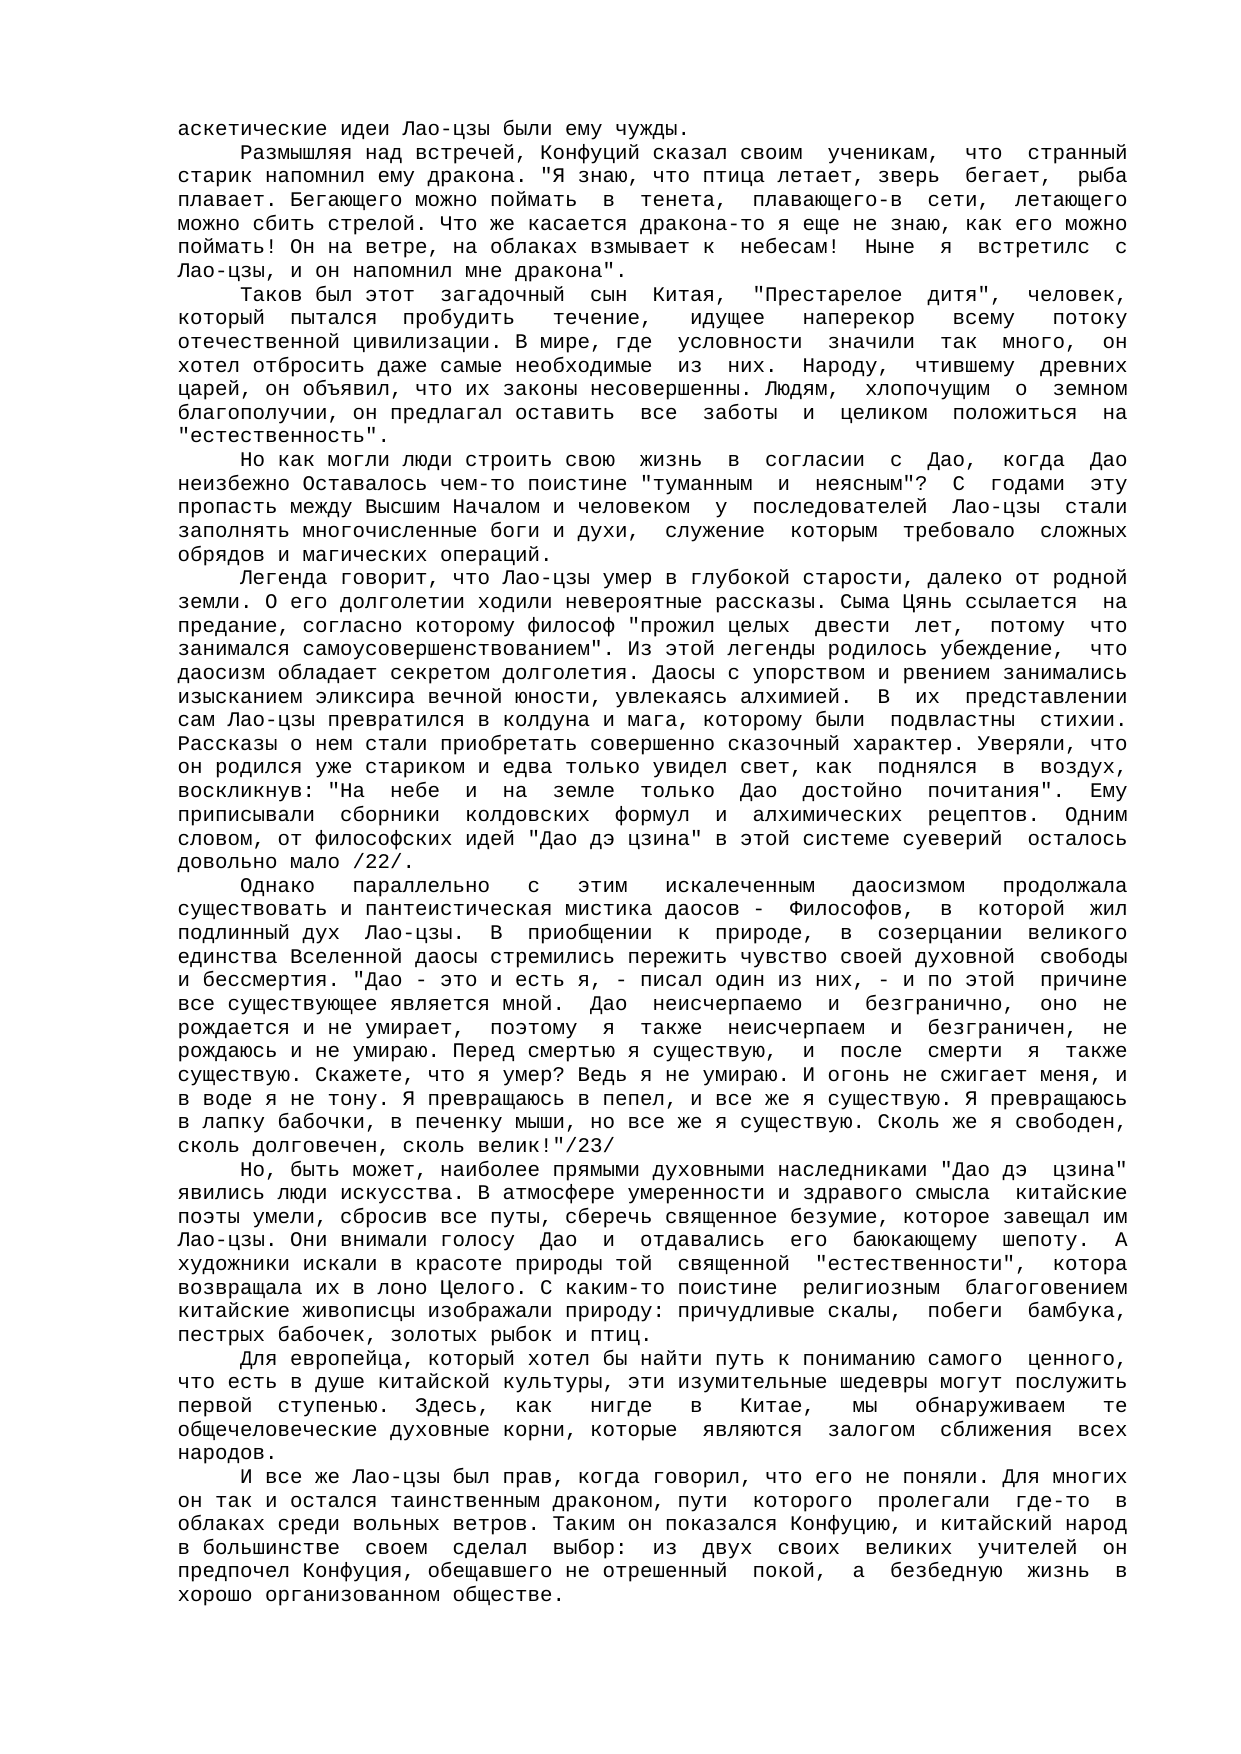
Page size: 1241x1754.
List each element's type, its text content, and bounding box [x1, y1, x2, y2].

text обрядов и магических операций. [177, 544, 1152, 567]
text пестрых бабочек, золотых рыбок и птиц. [177, 1324, 1152, 1348]
text "естественность". [177, 426, 1152, 449]
text Однако параллельно с этим искалеченным даосизмом продолжала [177, 875, 1152, 898]
text общечеловеческие духовные корни, которые являются залогом сближения всех [177, 1419, 1152, 1442]
text изысканием эликсира вечной юности, увлекаясь алхимией. В их представлении [177, 686, 1152, 709]
text отечественной цивилизации. В мире, где условности значили так много, он [177, 331, 1152, 354]
text Размышляя над встречей, Конфуций сказал своим ученикам, что странный [177, 142, 1152, 165]
text хорошо организованном обществе. [177, 1584, 1152, 1608]
text в лапку бабочки, в печенку мыши, но все же я существую. Сколь же я свободен, [177, 1111, 1152, 1135]
text существую. Скажете, что я умер? Ведь я не умираю. И огонь не сжигает меня, и [177, 1064, 1152, 1088]
text облаках среди вольных ветров. Таким он показался Конфуцию, и китайский народ [177, 1513, 1152, 1537]
text народов. [177, 1442, 1152, 1466]
text благополучии, он предлагал оставить все заботы и целиком положиться на [177, 402, 1152, 426]
text воскликнув: "На небе и на земле только Дао достойно почитания". Ему [177, 780, 1152, 804]
text единства Вселенной даосы стремились пережить чувство своей духовной свободы [177, 946, 1152, 969]
text занимался самоусовершенствованием". Из этой легенды родилось убеждение, что [177, 638, 1152, 662]
text словом, от философских идей "Дао дэ цзина" в этой системе суеверий осталось [177, 827, 1152, 851]
text он родился уже стариком и едва только увидел свет, как поднялся в воздух, [177, 757, 1152, 780]
text явились люди искусства. В атмосфере умеренности и здравого смысла китайские [177, 1182, 1152, 1206]
text Легенда говорит, что Лао-цзы умер в глубокой старости, далеко от родной [177, 567, 1152, 591]
text рождается и не умирает, поэтому я также неисчерпаем и безграничен, не [177, 1017, 1152, 1040]
text первой ступенью. Здесь, как нигде в Китае, мы обнаруживаем те [177, 1395, 1152, 1419]
text Для европейца, который хотел бы найти путь к пониманию самого ценного, [177, 1348, 1152, 1371]
text даосизм обладает секретом долголетия. Даосы с упорством и рвением занимались [177, 662, 1152, 686]
text возвращала их в лоно Целого. С каким-то поистине религиозным благоговением [177, 1277, 1152, 1300]
text приписывали сборники колдовских формул и алхимических рецептов. Одним [177, 804, 1152, 827]
text Лао-цзы. Они внимали голосу Дао и отдавались его баюкающему шепоту. А [177, 1229, 1152, 1253]
text земли. О его долголетии ходили невероятные рассказы. Сыма Цянь ссылается на [177, 591, 1152, 615]
text Но как могли люди строить свою жизнь в согласии с Дао, когда Дао [177, 449, 1152, 473]
text предание, согласно которому философ "прожил целых двести лет, потому что [177, 615, 1152, 638]
text Но, быть может, наиболее прямыми духовными наследниками "Дао дэ цзина" [177, 1158, 1152, 1182]
text пропасть между Высшим Началом и человеком у последователей Лао-цзы стали [177, 496, 1152, 520]
text китайские живописцы изображали природу: причудливые скалы, побеги бамбука, [177, 1300, 1152, 1324]
text он так и остался таинственным драконом, пути которого пролегали где-то в [177, 1489, 1152, 1513]
text все существующее является мной. Дао неисчерпаемо и безгранично, оно не [177, 993, 1152, 1017]
text аскетические идеи Лао-цзы были ему чужды. [177, 118, 1152, 142]
text существовать и пантеистическая мистика даосов - Философов, в которой жил [177, 898, 1152, 922]
text заполнять многочисленные боги и духи, служение которым требовало сложных [177, 520, 1152, 544]
text и бессмертия. "Дао - это и есть я, - писал один из них, - и по этой причине [177, 969, 1152, 993]
text что есть в душе китайской культуры, эти изумительные шедевры могут послужить [177, 1371, 1152, 1395]
text поэты умели, сбросив все путы, сберечь священное безумие, которое завещал им [177, 1206, 1152, 1229]
text старик напомнил ему дракона. "Я знаю, что птица летает, зверь бегает, рыба [177, 165, 1152, 189]
text довольно мало /22/. [177, 851, 1152, 875]
text плавает. Бегающего можно поймать в тенета, плавающего-в сети, летающего [177, 189, 1152, 213]
text сам Лао-цзы превратился в колдуна и мага, которому были подвластны стихии. [177, 709, 1152, 733]
text рождаюсь и не умираю. Перед смертью я существую, и после смерти я также [177, 1040, 1152, 1064]
text сколь долговечен, сколь велик!"/23/ [177, 1135, 1152, 1158]
text художники искали в красоте природы той священной "естественности", котора [177, 1253, 1152, 1277]
text неизбежно Оставалось чем-то поистине "туманным и неясным"? С годами эту [177, 473, 1152, 496]
text в большинстве своем сделал выбор: из двух своих великих учителей он [177, 1537, 1152, 1561]
text Рассказы о нем стали приобретать совершенно сказочный характер. Уверяли, что [177, 733, 1152, 757]
text Таков был этот загадочный сын Китая, "Престарелое дитя", человек, [177, 284, 1152, 307]
text предпочел Конфуция, обещавшего не отрешенный покой, а безбедную жизнь в [177, 1561, 1152, 1584]
text хотел отбросить даже самые необходимые из них. Народу, чтившему древних [177, 354, 1152, 378]
text который пытался пробудить течение, идущее наперекор всему потоку [177, 307, 1152, 331]
text И все же Лао-цзы был прав, когда говорил, что его не поняли. Для многих [177, 1466, 1152, 1489]
text Лао-цзы, и он напомнил мне дракона". [177, 260, 1152, 284]
text можно сбить стрелой. Что же касается дракона-то я еще не знаю, как его можно [177, 213, 1152, 236]
text поймать! Он на ветре, на облаках взмывает к небесам! Ныне я встретилс с [177, 236, 1152, 260]
text царей, он объявил, что их законы несовершенны. Людям, хлопочущим о земном [177, 378, 1152, 402]
text подлинный дух Лао-цзы. В приобщении к природе, в созерцании великого [177, 922, 1152, 946]
text в воде я не тону. Я превращаюсь в пепел, и все же я существую. Я превращаюсь [177, 1088, 1152, 1111]
